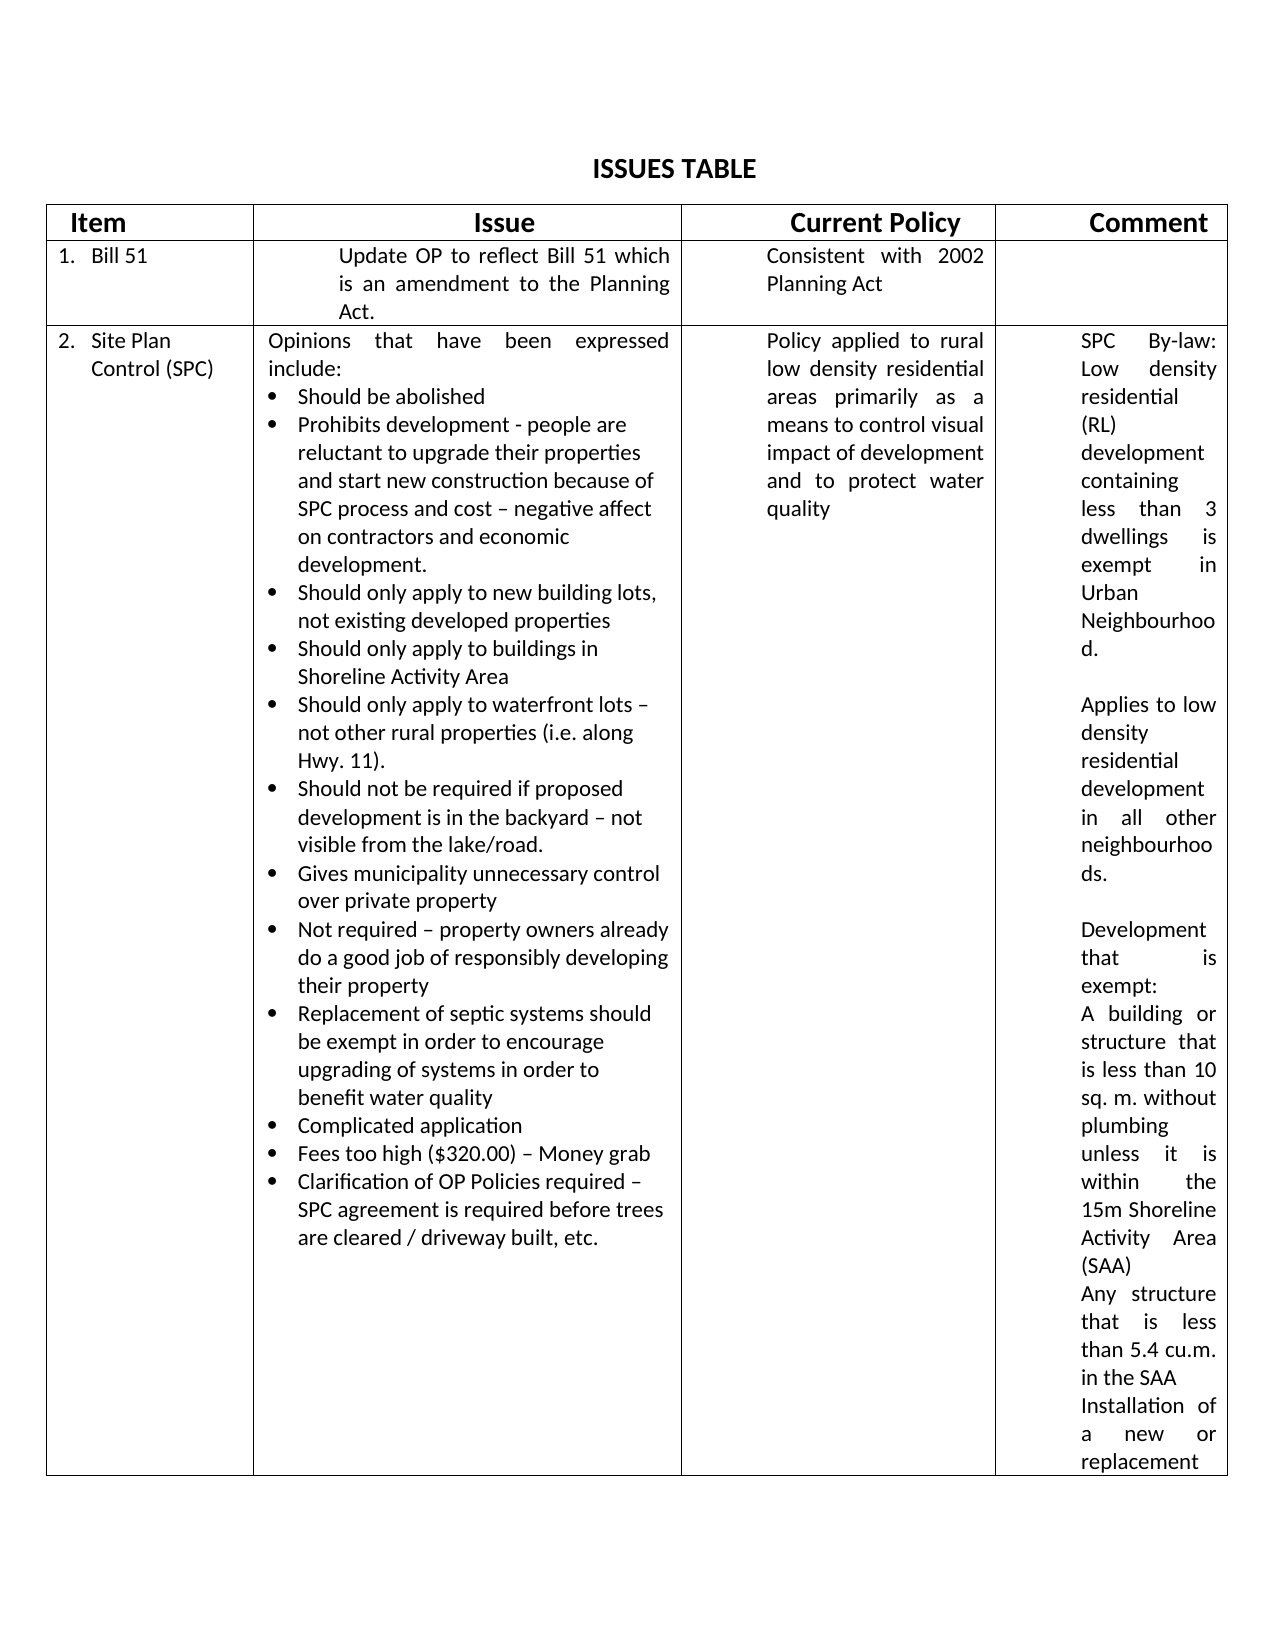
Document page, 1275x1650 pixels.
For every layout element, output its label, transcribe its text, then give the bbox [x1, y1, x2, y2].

table_header Item [47, 205, 253, 240]
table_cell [47, 326, 253, 1475]
text ISSUES TABLE [224, 150, 1125, 186]
table_cell Update OP to reflect Bill 51 which is an amendment to the Planning Act. [254, 241, 681, 325]
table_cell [682, 326, 995, 1475]
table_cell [254, 326, 681, 1475]
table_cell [996, 326, 1227, 1475]
table_header Issue [254, 205, 681, 240]
table_header Comment [996, 205, 1227, 240]
table_cell [996, 241, 1227, 325]
table_header Current Policy [682, 205, 995, 240]
table_cell Bill 51 [47, 241, 253, 325]
table_cell Consistent with 2002 Planning Act [682, 241, 995, 325]
